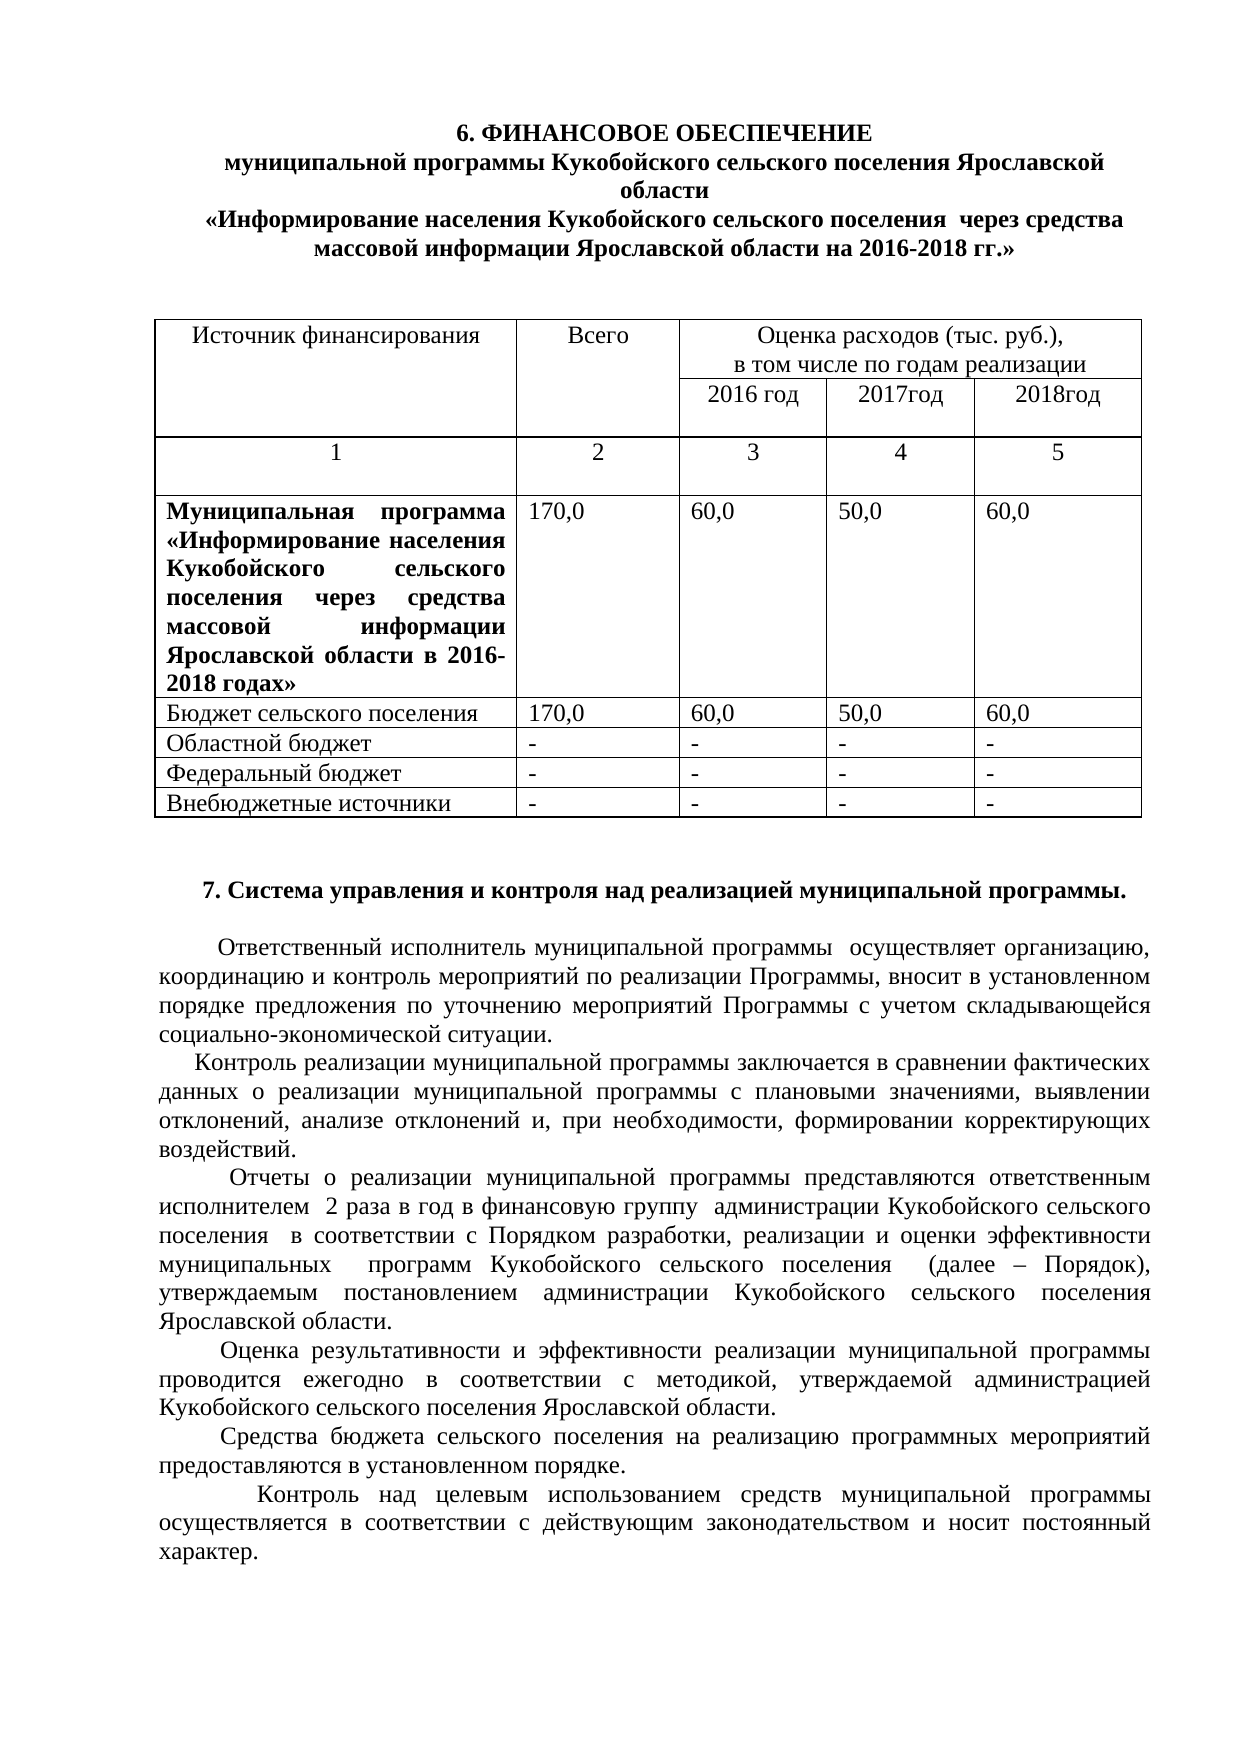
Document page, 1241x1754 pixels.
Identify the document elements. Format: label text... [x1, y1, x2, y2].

table_cell - [975, 788, 1141, 816]
table_cell Бюджет сельского поселения [156, 698, 516, 727]
table_cell Областной бюджет [156, 728, 516, 757]
table_cell - [517, 728, 679, 757]
table_cell - [680, 758, 826, 787]
table_cell - [975, 758, 1141, 787]
table_cell 2017год [827, 379, 974, 436]
table_cell 60,0 [975, 698, 1141, 727]
text Оценка результативности и эффективности реализации муниципальной программы проводится ежегодно в соответствии с методикой, утверждаемой администрацией Кукобойского сельского поселения Ярославской области. [158, 1335, 1152, 1421]
table_cell 50,0 [827, 496, 974, 697]
text Средства бюджета сельского поселения на реализацию программных мероприятий предоставляются в установленном порядке. [158, 1421, 1152, 1479]
table_cell 60,0 [975, 496, 1141, 697]
text Ответственный исполнитель муниципальной программы осуществляет организацию, координацию и контроль мероприятий по реализации Программы, вносит в установленном порядке предложения по уточнению мероприятий Программы с учетом складывающейся социально-экономической ситуации. [158, 932, 1152, 1047]
table_cell - [975, 728, 1141, 757]
text Контроль над целевым использованием средств муниципальной программы осуществляется в соответствии с действующим законодательством и носит постоянный характер. [158, 1479, 1152, 1565]
table_cell - [680, 788, 826, 816]
table_cell 170,0 [517, 698, 679, 727]
table_cell 4 [827, 438, 974, 495]
table_cell - [827, 728, 974, 757]
table_cell 2018год [975, 379, 1141, 436]
table_cell 1 [156, 438, 516, 495]
table_header Оценка расходов (тыс. руб.), в том числе по годам реализации [680, 320, 1141, 378]
table_cell 5 [975, 438, 1141, 495]
table_header Источник финансирования [156, 320, 516, 436]
table_cell 50,0 [827, 698, 974, 727]
table_cell 170,0 [517, 496, 679, 697]
text 7. Система управления и контроля над реализацией муниципальной программы. [177, 875, 1152, 904]
text муниципальной программы Кукобойского сельского поселения Ярославской области [177, 147, 1152, 204]
text 6. ФИНАНСОВОЕ ОБЕСПЕЧЕНИЕ [177, 118, 1152, 147]
table_cell - [517, 758, 679, 787]
table_cell 2016 год [680, 379, 826, 436]
table_cell Внебюджетные источники [156, 788, 516, 816]
table_cell - [827, 788, 974, 816]
table_cell 2 [517, 438, 679, 495]
table_cell 60,0 [680, 698, 826, 727]
table_cell 3 [680, 438, 826, 495]
table_cell - [680, 728, 826, 757]
table_cell Федеральный бюджет [156, 758, 516, 787]
table_cell - [827, 758, 974, 787]
table_header Всего [517, 320, 679, 436]
text Отчеты о реализации муниципальной программы представляются ответственным исполнителем 2 раза в год в финансовую группу администрации Кукобойского сельского поселения в соответствии с Порядком разработки, реализации и оценки эффективности муниципальных программ Кукобойского сельского поселения (далее – Порядок), утверждаемым постановлением администрации Кукобойского сельского поселения Ярославской области. [158, 1162, 1152, 1335]
table_cell Муниципальная программа «Информирование населения Кукобойского сельского поселения через средства массовой информации Ярославской области в 2016-2018 годах» [156, 496, 516, 697]
table_cell - [517, 788, 679, 816]
text Контроль реализации муниципальной программы заключается в сравнении фактических данных о реализации муниципальной программы с плановыми значениями, выявлении отклонений, анализе отклонений и, при необходимости, формировании корректирующих воздействий. [158, 1047, 1152, 1162]
text «Информирование населения Кукобойского сельского поселения через средства массовой информации Ярославской области на 2016-2018 гг.» [177, 204, 1152, 262]
table_cell 60,0 [680, 496, 826, 697]
